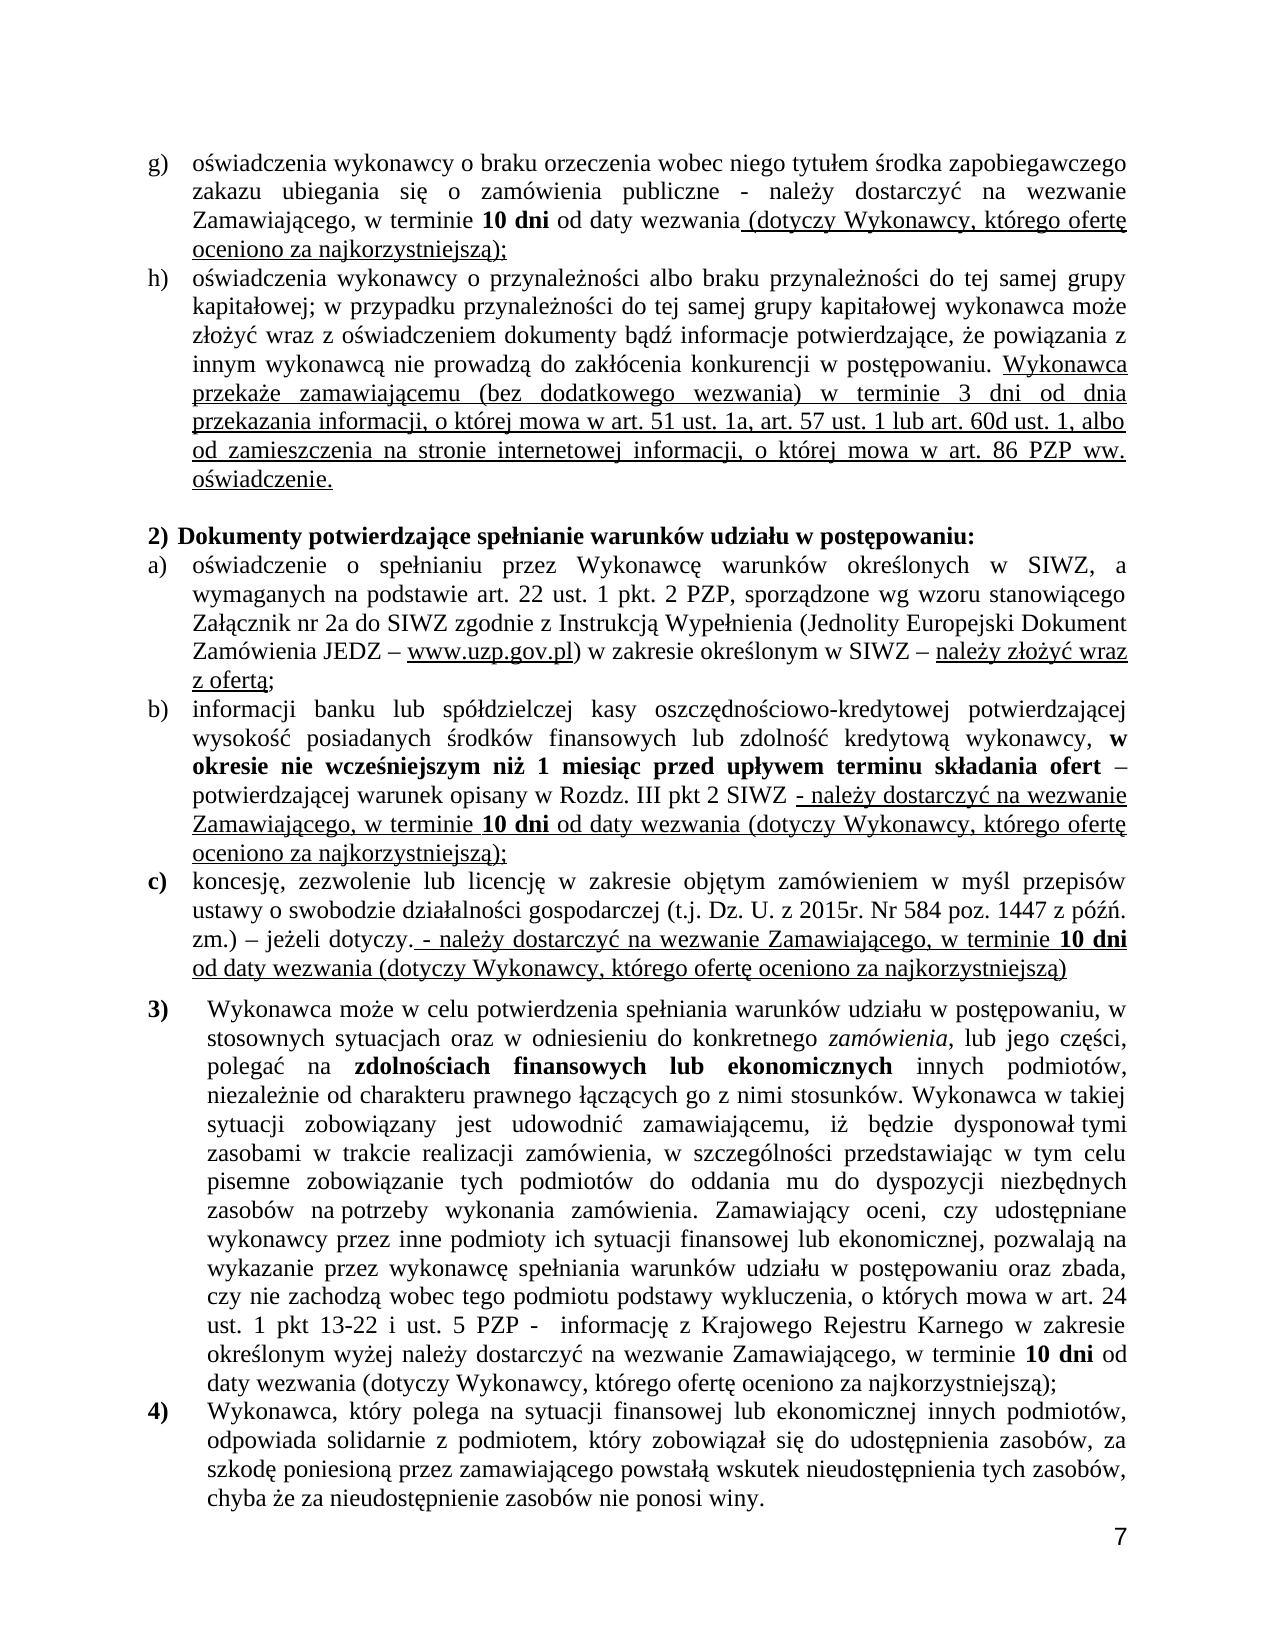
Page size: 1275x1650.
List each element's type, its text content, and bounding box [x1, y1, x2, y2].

list Wykonawca, który polega na sytuacji finansowej lub ekonomicznej innych podmiotów, odpowiada solidarnie z podmiotem, który zobowiązał się do udostępnienia zasobów, za szkodę poniesioną przez zamawiającego powstałą wskutek nieudostępnienia tych zasobów, chyba że za nieudostępnienie zasobów nie ponosi winy. [148, 1396, 1127, 1511]
list oświadczenie o spełnianiu przez Wykonawcę warunków określonych w SIWZ, a wymaganych na podstawie art. 22 ust. 1 pkt. 2 PZP, sporządzone wg wzoru stanowiącego Załącznik nr 2a do SIWZ zgodnie z Instrukcją Wypełnienia (Jednolity Europejski Dokument Zamówienia JEDZ – www.uzp.gov.pl) w zakresie określonym w SIWZ – należy złożyć wraz z ofertą; [148, 550, 1127, 694]
list Wykonawca może w celu potwierdzenia spełniania warunków udziału w postępowaniu, w stosownych sytuacjach oraz w odniesieniu do konkretnego zamówienia, lub jego części, polegać na zdolnościach finansowych lub ekonomicznych innych podmiotów, niezależnie od charakteru prawnego łączących go z nimi stosunków. Wykonawca w takiej sytuacji zobowiązany jest udowodnić zamawiającemu, iż będzie dysponował tymi zasobami w trakcie realizacji zamówienia, w szczególności przedstawiając w tym celu pisemne zobowiązanie tych podmiotów do oddania mu do dyspozycji niezbędnych zasobów na potrzeby wykonania zamówienia. Zamawiający oceni, czy udostępniane wykonawcy przez inne podmioty ich sytuacji finansowej lub ekonomicznej, pozwalają na wykazanie przez wykonawcę spełniania warunków udziału w postępowaniu oraz zbada, czy nie zachodzą wobec tego podmiotu podstawy wykluczenia, o których mowa w art. 24 ust. 1 pkt 13-22 i ust. 5 PZP - informację z Krajowego Rejestru Karnego w zakresie określonym wyżej należy dostarczyć na wezwanie Zamawiającego, w terminie 10 dni od daty wezwania (dotyczy Wykonawcy, którego ofertę oceniono za najkorzystniejszą); [148, 994, 1127, 1396]
list oświadczenia wykonawcy o przynależności albo braku przynależności do tej samej grupy kapitałowej; w przypadku przynależności do tej samej grupy kapitałowej wykonawca może złożyć wraz z oświadczeniem dokumenty bądź informacje potwierdzające, że powiązania z innym wykonawcą nie prowadzą do zakłócenia konkurencji w postępowaniu. Wykonawca przekaże zamawiającemu (bez dodatkowego wezwania) w terminie 3 dni od dnia przekazania informacji, o której mowa w art. 51 ust. 1a, art. 57 ust. 1 lub art. 60d ust. 1, albo od zamieszczenia na stronie internetowej informacji, o której mowa w art. 86 PZP ww. oświadczenie. [148, 263, 1127, 493]
list Dokumenty potwierdzające spełnianie warunków udziału w postępowaniu: [148, 521, 1127, 550]
list oświadczenia wykonawcy o braku orzeczenia wobec niego tytułem środka zapobiegawczego zakazu ubiegania się o zamówienia publiczne - należy dostarczyć na wezwanie Zamawiającego, w terminie 10 dni od daty wezwania (dotyczy Wykonawcy, którego ofertę oceniono za najkorzystniejszą); [148, 148, 1127, 263]
list koncesję, zezwolenie lub licencję w zakresie objętym zamówieniem w myśl przepisów ustawy o swobodzie działalności gospodarczej (t.j. Dz. U. z 2015r. Nr 584 poz. 1447 z późń. zm.) – jeżeli dotyczy. - należy dostarczyć na wezwanie Zamawiającego, w terminie 10 dni od daty wezwania (dotyczy Wykonawcy, którego ofertę oceniono za najkorzystniejszą) [148, 866, 1127, 981]
list informacji banku lub spółdzielczej kasy oszczędnościowo-kredytowej potwierdzającej wysokość posiadanych środków finansowych lub zdolność kredytową wykonawcy, w okresie nie wcześniejszym niż 1 miesiąc przed upływem terminu składania ofert – potwierdzającej warunek opisany w Rozdz. III pkt 2 SIWZ - należy dostarczyć na wezwanie Zamawiającego, w terminie 10 dni od daty wezwania (dotyczy Wykonawcy, którego ofertę oceniono za najkorzystniejszą); [148, 694, 1127, 866]
